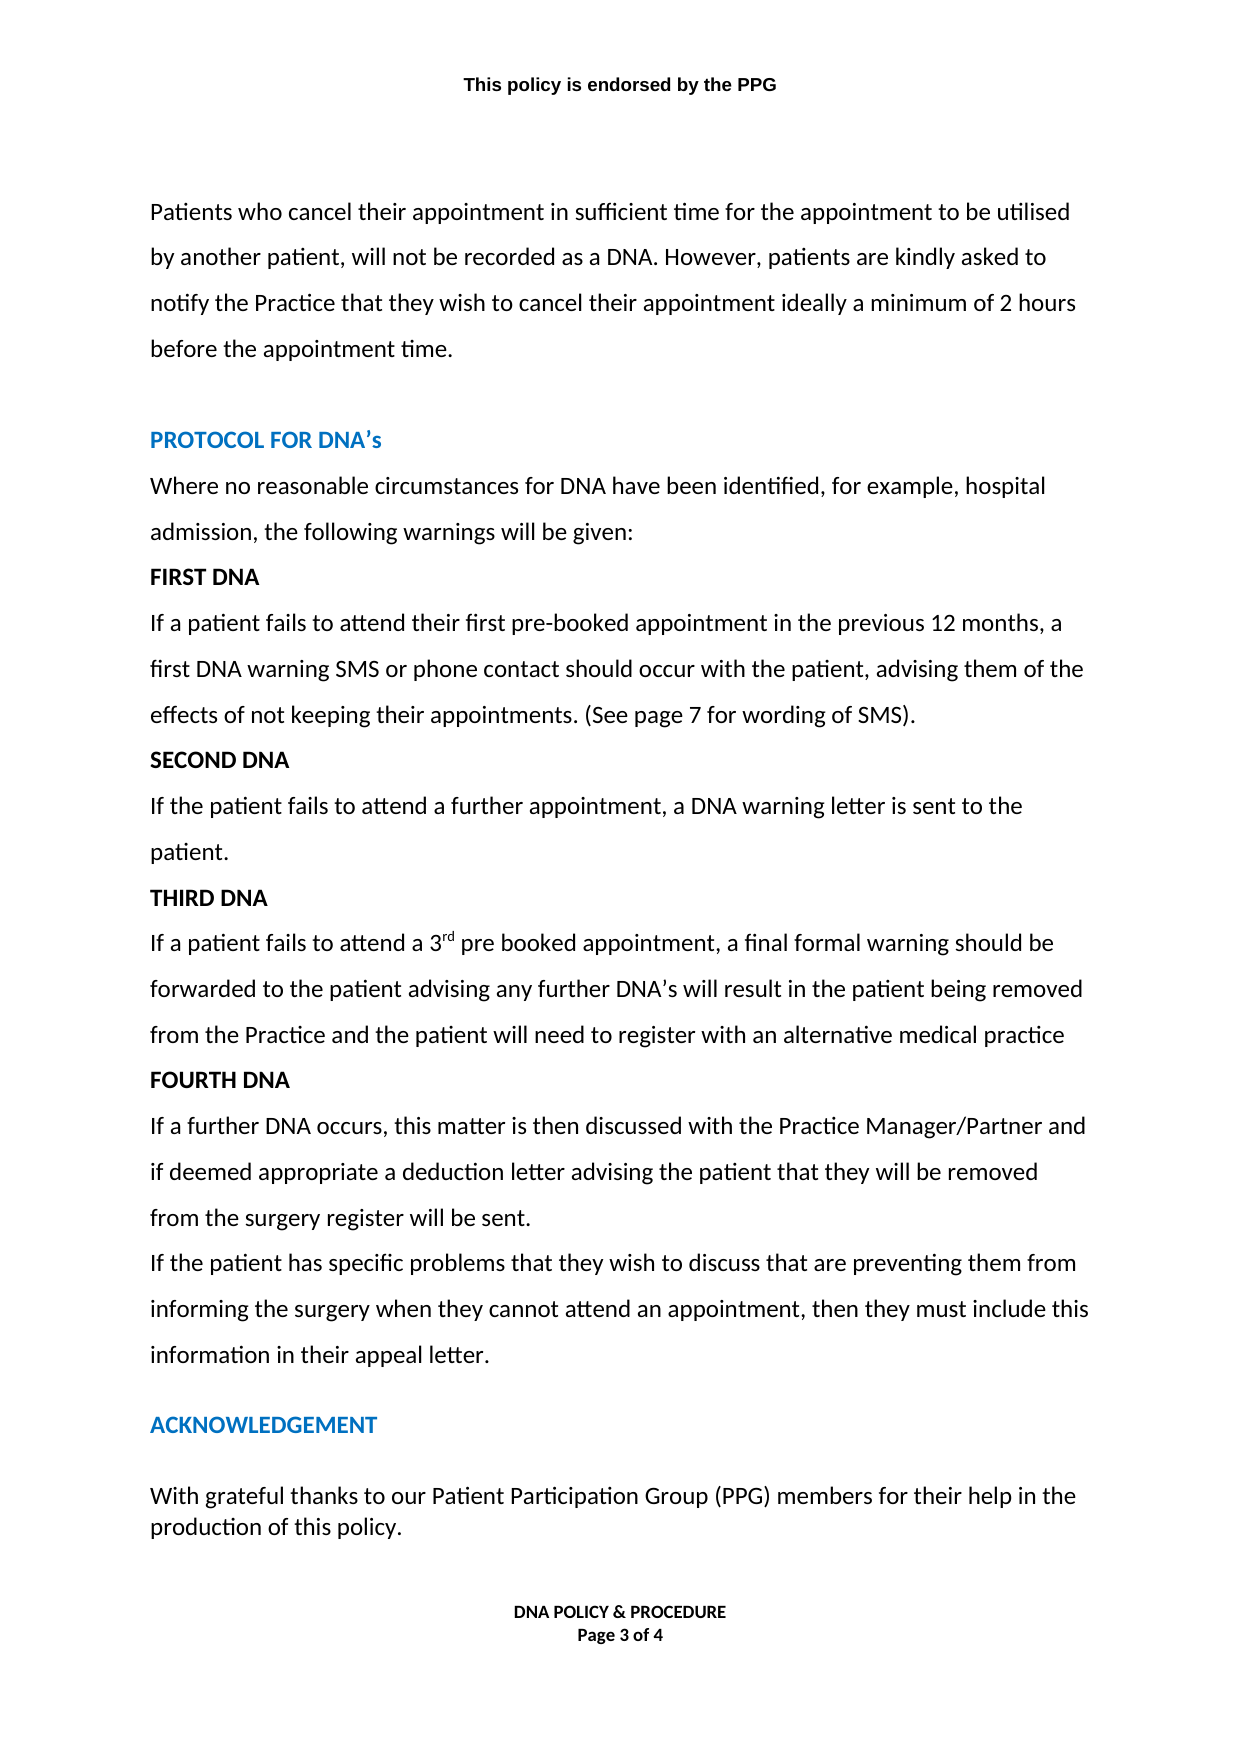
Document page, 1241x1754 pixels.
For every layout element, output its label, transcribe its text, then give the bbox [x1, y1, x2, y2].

text PROTOCOL FOR DNA’s [150, 424, 1090, 455]
text SECOND DNA [150, 744, 1090, 775]
text Acknowledgement [150, 1410, 1090, 1440]
text If a further DNA occurs, this matter is then discussed with the Practice Manager/Partner and if deemed appropriate a deduction letter advising the patient that they will be removed from the surgery register will be sent. If the patient has specific problems that they wish to discuss that are preventing them from informing the surgery when they cannot attend an appointment, then they must include this information in their appeal letter. [150, 1110, 1090, 1369]
text If a patient fails to attend a 3rd pre booked appointment, a final formal warning should be forwarded to the patient advising any further DNA’s will result in the patient being removed from the Practice and the patient will need to register with an alternative medical practice [150, 927, 1090, 1049]
text FOURTH DNA [150, 1064, 1090, 1095]
text Where no reasonable circumstances for DNA have been identified, for example, hospital admission, the following warnings will be given: [150, 470, 1090, 546]
text With grateful thanks to our Patient Participation Group (PPG) members for their help in the production of this policy. [150, 1480, 1090, 1541]
text Patients who cancel their appointment in sufficient time for the appointment to be utilised by another patient, will not be recorded as a DNA. However, patients are kindly asked to notify the Practice that they wish to cancel their appointment ideally a minimum of 2 hours before the appointment time. [150, 150, 1090, 363]
text If a patient fails to attend their first pre-booked appointment in the previous 12 months, a first DNA warning SMS or phone contact should occur with the patient, advising them of the effects of not keeping their appointments. (See page 7 for wording of SMS). [150, 607, 1090, 729]
text FIRST DNA [150, 562, 1090, 592]
text If the patient fails to attend a further appointment, a DNA warning letter is sent to the patient. [150, 790, 1090, 866]
text THIRD DNA [150, 882, 1090, 912]
